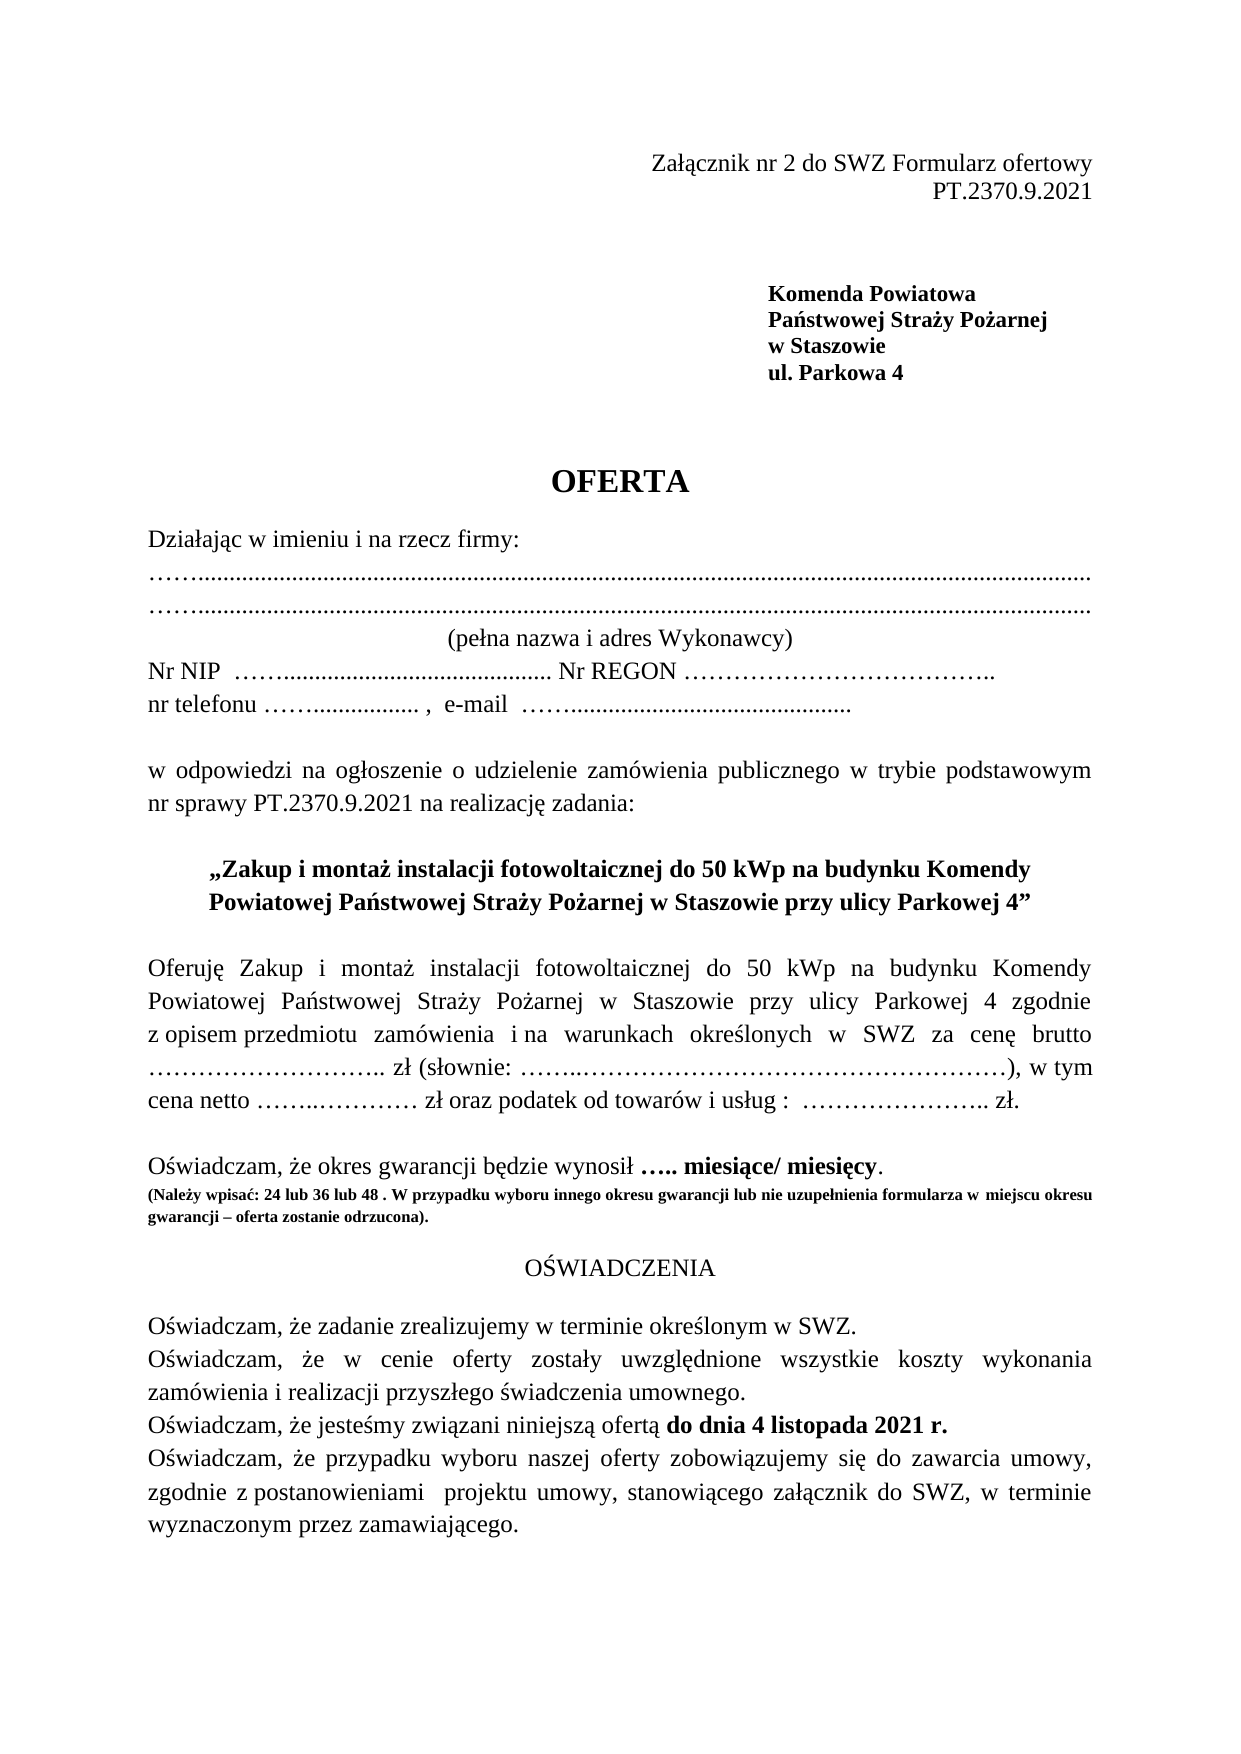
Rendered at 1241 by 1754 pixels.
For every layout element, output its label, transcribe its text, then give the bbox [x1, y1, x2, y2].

text OŚWIADCZENIA [148, 1253, 1093, 1282]
text (Należy wpisać: 24 lub 36 lub 48 . W przypadku wyboru innego okresu gwarancji lub nie uzupełnienia formularza w miejscu okresu gwarancji – oferta zostanie odrzucona). [148, 1184, 1093, 1226]
text Działając w imieniu i na rzecz firmy: [148, 524, 1093, 553]
text Oświadczam, że w cenie oferty zostały uwzględnione wszystkie koszty wykonania zamówienia i realizacji przyszłego świadczenia umownego. [148, 1344, 1093, 1406]
text Nr NIP ……........................................... Nr REGON ……………………………….. [148, 656, 1093, 685]
text ……...............................................................................................................................................……............................................................................................................................................... [148, 557, 1093, 619]
text „Zakup i montaż instalacji fotowoltaicznej do 50 kWp na budynku Komendy Powiatowej Państwowej Straży Pożarnej w Staszowie przy ulicy Parkowej 4” [148, 854, 1093, 916]
text Oświadczam, że zadanie zrealizujemy w terminie określonym w SWZ. [148, 1311, 1093, 1340]
text PT.2370.9.2021 [148, 176, 1093, 205]
text Oferuję Zakup i montaż instalacji fotowoltaicznej do 50 kWp na budynku Komendy Powiatowej Państwowej Straży Pożarnej w Staszowie przy ulicy Parkowej 4 zgodnie z opisem przedmiotu zamówienia i na warunkach określonych w SWZ za cenę brutto ……………………….. zł (słownie: ……..……………………………………………), w tym cena netto ……..………… zł oraz podatek od towarów i usług : ………………….. zł. [148, 953, 1093, 1114]
text (pełna nazwa i adres Wykonawcy) [148, 623, 1093, 652]
text OFERTA [148, 462, 1093, 500]
text Oświadczam, że jesteśmy związani niniejszą ofertą do dnia 4 listopada 2021 r. [148, 1411, 1093, 1439]
text Oświadczam, że przypadku wyboru naszej oferty zobowiązujemy się do zawarcia umowy, zgodnie z postanowieniami projektu umowy, stanowiącego załącznik do SWZ, w terminie wyznaczonym przez zamawiającego. [148, 1443, 1093, 1538]
text Komenda Powiatowa [768, 279, 1093, 306]
text w odpowiedzi na ogłoszenie o udzielenie zamówienia publicznego w trybie podstawowym nr sprawy PT.2370.9.2021 na realizację zadania: [148, 755, 1093, 817]
text nr telefonu ……................. , e-mail ……............................................. [148, 689, 1093, 718]
text Państwowej Straży Pożarnej [768, 306, 1093, 332]
text w Staszowie [768, 332, 1093, 359]
text Załącznik nr 2 do SWZ Formularz ofertowy [148, 148, 1093, 176]
text Oświadczam, że okres gwarancji będzie wynosił ….. miesiące/ miesięcy. [148, 1151, 1093, 1180]
text ul. Parkowa 4 [768, 359, 1093, 385]
